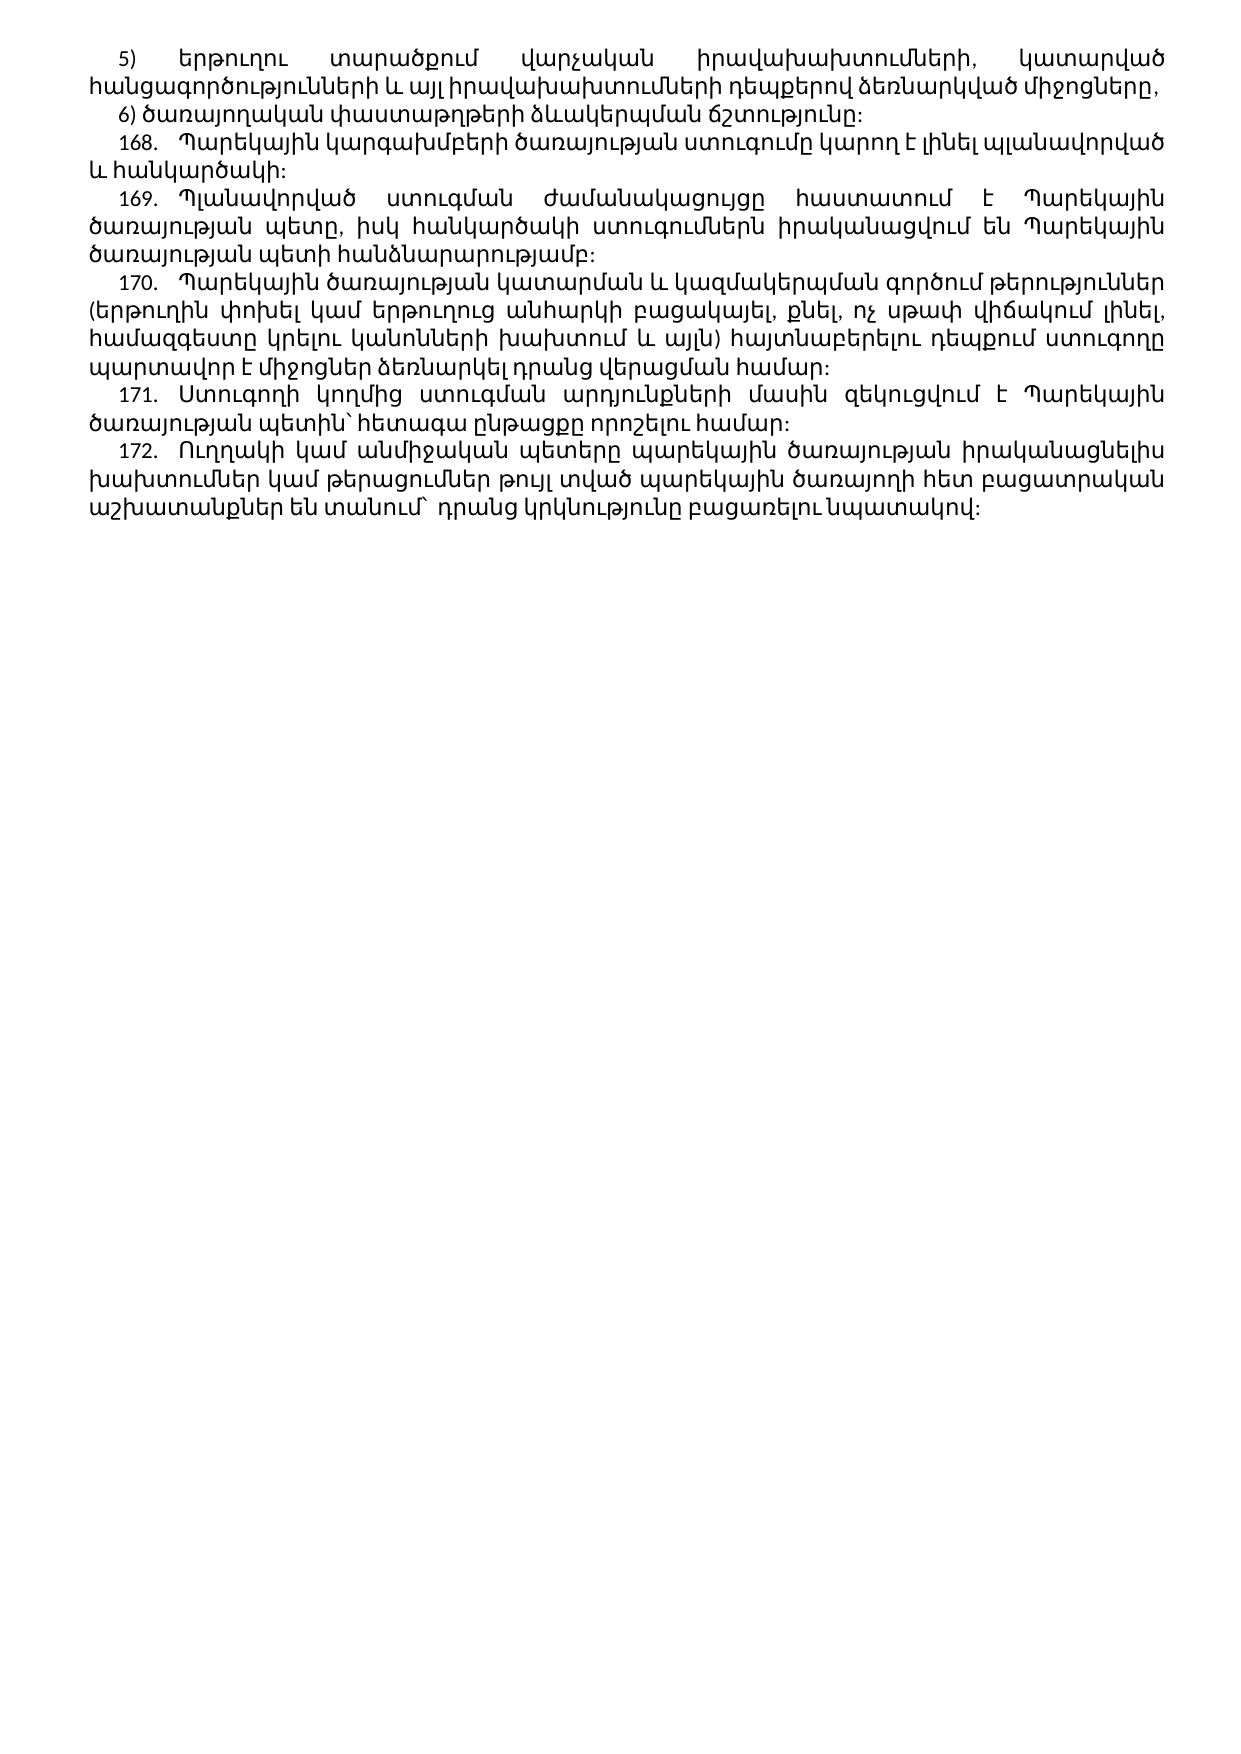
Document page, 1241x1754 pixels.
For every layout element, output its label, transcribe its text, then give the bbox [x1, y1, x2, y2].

text 6) ծառայողական փաստաթղթերի ձևակերպման ճշտությունը: [88, 100, 1166, 128]
list Պարեկային ծառայության կատարման և կազմակերպման գործում թերություններ (երթուղին փոխել կամ երթուղուց անհարկի բացակայել, քնել, ոչ սթափ վիճակում լինել, համազգեստը կրելու կանոնների խախտում և այլն) հայտնաբերելու դեպքում ստուգողը պարտավոր է միջոցներ ձեռնարկել դրանց վերացման համար: [88, 268, 1166, 381]
list Պարեկային կարգախմբերի ծառայության ստուգումը կարող է լինել պլանավորված և հանկարծակի: [88, 128, 1166, 184]
list Պլանավորված ստուգման ժամանակացույցը հաստատում է Պարեկային ծառայության պետը, իսկ հանկարծակի ստուգումներն իրականացվում են Պարեկային ծառայության պետի հանձնարարությամբ: [88, 184, 1166, 268]
text 5) երթուղու տարածքում վարչական իրավախախտումների, կատարված հանցագործությունների և այլ իրավախախտումների դեպքերով ձեռնարկված միջոցները, [88, 44, 1166, 100]
list Ուղղակի կամ անմիջական պետերը պարեկային ծառայության իրականացնելիս խախտումներ կամ թերացումներ թույլ տված պարեկային ծառայողի հետ բացատրական աշխատանքներ են տանում՝ դրանց կրկնությունը բացառելու նպատակով: [88, 437, 1166, 521]
list Ստուգողի կողմից ստուգման արդյունքների մասին զեկուցվում է Պարեկային ծառայության պետին՝ հետագա ընթացքը որոշելու համար: [88, 381, 1166, 437]
